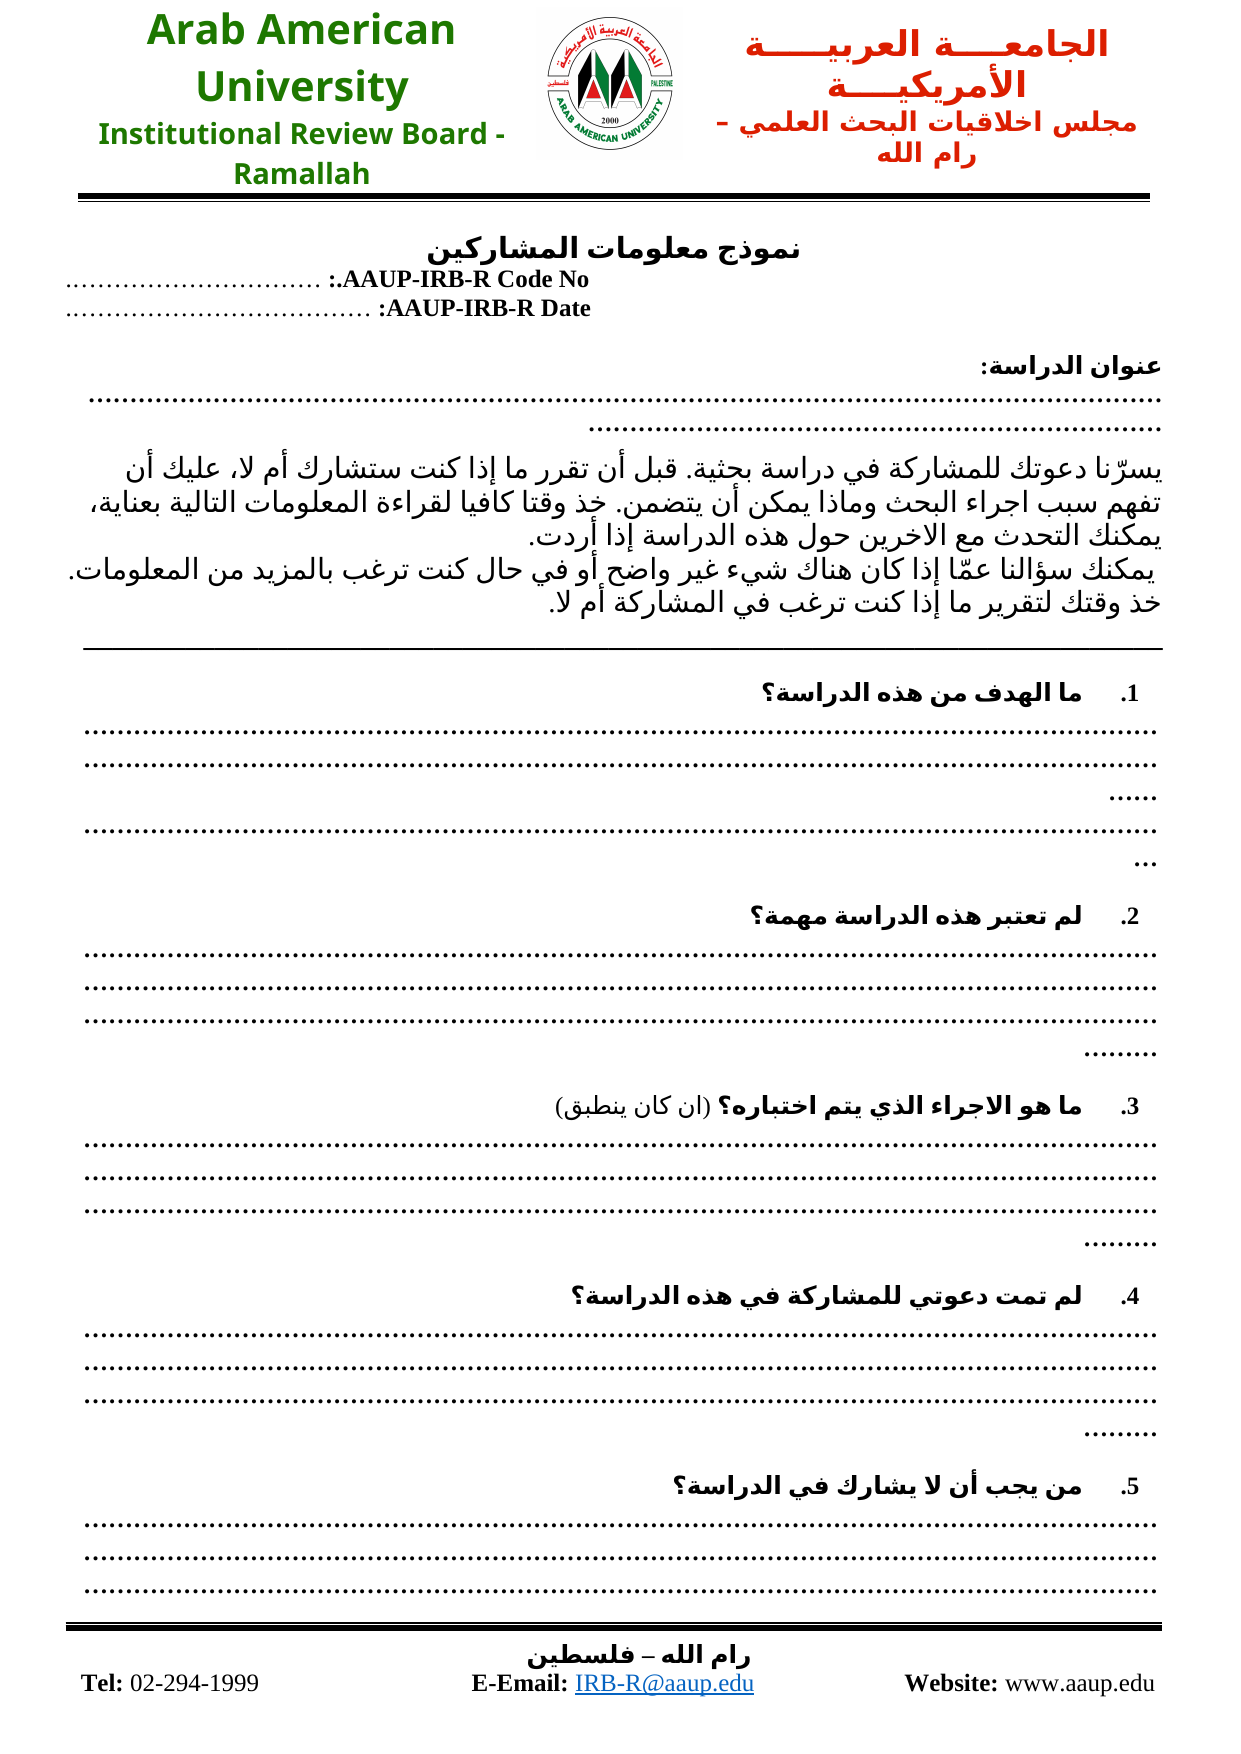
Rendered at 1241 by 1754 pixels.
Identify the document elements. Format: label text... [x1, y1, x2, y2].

text يسرّنا دعوتك للمشاركة في دراسة بحثية. قبل أن تقرر ما إذا كنت ستشارك أم لا، عليك أن تفهم سبب اجراء البحث وماذا يمكن أن يتضمن. خذ وقتا كافيا لقراءة المعلومات التالية بعناية، يمكنك التحدث مع الاخرين حول هذه الدراسة إذا أردت. [66, 451, 1162, 552]
text ……………………………………………………………………………………………………………………………………………………………………………………………………………………………………………………………………………………………………………………………………………………………… [66, 934, 1158, 1062]
text …………………………………………………………… [66, 408, 1162, 437]
text ………………………………………………………………………………………………………………………………………………………………………………………………………………………………………… [66, 711, 1158, 806]
text عنوان الدراسة: ………………………………………………………………………………………………………………… [66, 351, 1162, 408]
list ما الهدف من هذه الدراسة؟ [66, 678, 1120, 706]
list من يجب أن لا يشارك في الدراسة؟ [66, 1471, 1120, 1500]
text AAUP-IRB-R Code No.: …………………………. [66, 264, 1162, 293]
list لم تعتبر هذه الدراسة مهمة؟ [66, 901, 1120, 929]
text AAUP-IRB-R Date: ………………………………. [66, 293, 1162, 322]
text ……………………………………………………………………………………………………………………………………………………………………………………………………………………………………………………………………………………………………………………………………………………………… [66, 1504, 1158, 1599]
picture [536, 7, 684, 160]
list ما هو الاجراء الذي يتم اختباره؟ (ان كان ينطبق) [66, 1091, 1120, 1120]
text …………………………………………………………………………………………………………………… [66, 810, 1158, 872]
text ……………………………………………………………………………………………………………………………………………………………………………………………………………………………………………………………………………………………………………………………………………………………… [66, 1314, 1158, 1442]
list لم تمت دعوتي للمشاركة في هذه الدراسة؟ [66, 1281, 1120, 1310]
text __________________________________________________________________________ [66, 619, 1162, 653]
text ……………………………………………………………………………………………………………………………………………………………………………………………………………………………………………………………………………………………………………………………………………………………… [66, 1124, 1158, 1252]
text نموذج معلومات المشاركين [66, 231, 1162, 264]
text يمكنك سؤالنا عمّا إذا كان هناك شيء غير واضح أو في حال كنت ترغب بالمزيد من المعلومات. خذ وقتك لتقرير ما إذا كنت ترغب في المشاركة أم لا. [66, 552, 1162, 619]
